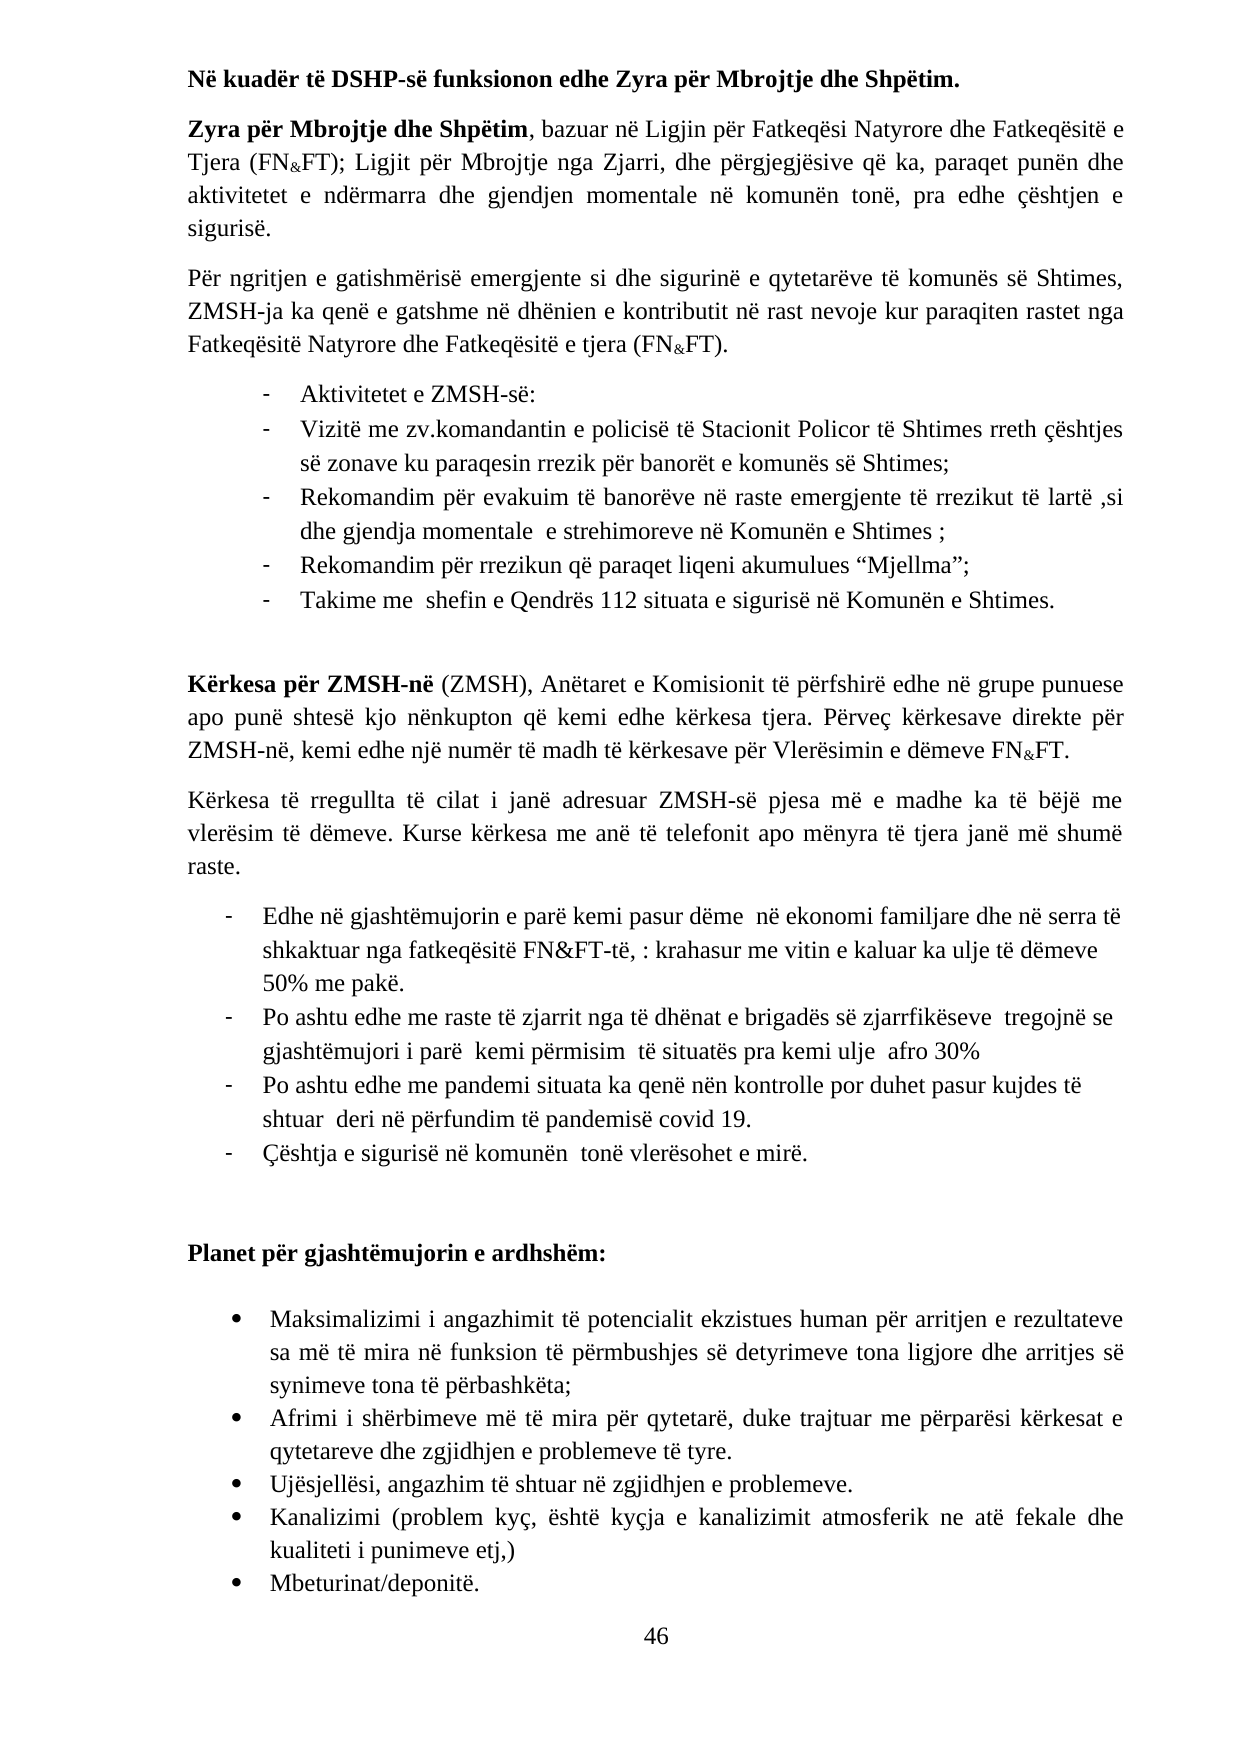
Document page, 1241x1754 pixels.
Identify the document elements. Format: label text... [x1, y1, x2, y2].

list Rekomandim për evakuim të banorëve në raste emergjente të rrezikut të lartë ,si dhe gjendja momentale e strehimoreve në Komunën e Shtimes ; [262, 481, 1125, 545]
list Rekomandim për rrezikun që paraqet liqeni akumulues “Mjellma”; [262, 549, 1125, 580]
list Po ashtu edhe me raste të zjarrit nga të dhënat e brigadës së zjarrfikëseve tregojnë se gjashtëmujori i parë kemi përmisim të situatës pra kemi ulje afro 30% [225, 1001, 1125, 1065]
list Kanalizimi (problem kyç, është kyçja e kanalizimit atmosferik ne atë fekale dhe kualiteti i punimeve etj,) [232, 1502, 1125, 1564]
text Në kuadër të DSHP-së funksionon edhe Zyra për Mbrojtje dhe Shpëtim. [187, 64, 1125, 93]
text Kërkesa për ZMSH-në (ZMSH), Anëtaret e Komisionit të përfshirë edhe në grupe punuese apo punë shtesë kjo nënkupton që kemi edhe kërkesa tjera. Përveç kërkesave direkte për ZMSH-në, kemi edhe një numër të madh të kërkesave për Vlerësimin e dëmeve FN&FT. [187, 669, 1125, 764]
text Zyra për Mbrojtje dhe Shpëtim, bazuar në Ligjin për Fatkeqësi Natyrore dhe Fatkeqësitë e Tjera (FN&FT); Ligjit për Mbrojtje nga Zjarri, dhe përgjegjësive që ka, paraqet punën dhe aktivitetet e ndërmarra dhe gjendjen momentale në komunën tonë, pra edhe çështjen e sigurisë. [187, 114, 1125, 242]
list Aktivitetet e ZMSH-së: [262, 379, 1125, 409]
list Maksimalizimi i angazhimit të potencialit ekzistues human për arritjen e rezultateve sa më të mira në funksion të përmbushjes së detyrimeve tona ligjore dhe arritjes së synimeve tona të përbashkëta; [232, 1304, 1125, 1399]
text Për ngritjen e gatishmërisë emergjente si dhe sigurinë e qytetarëve të komunës së Shtimes, ZMSH-ja ka qenë e gatshme në dhënien e kontributit në rast nevoje kur paraqiten rastet nga Fatkeqësitë Natyrore dhe Fatkeqësitë e tjera (FN&FT). [187, 263, 1125, 358]
list Çështja e sigurisë në komunën tonë vlerësohet e mirë. [225, 1137, 1125, 1167]
list Vizitë me zv.komandantin e policisë të Stacionit Policor të Shtimes rreth çështjes së zonave ku paraqesin rrezik për banorët e komunës së Shtimes; [262, 414, 1125, 477]
list Po ashtu edhe me pandemi situata ka qenë nën kontrolle por duhet pasur kujdes të shtuar deri në përfundim të pandemisë covid 19. [225, 1069, 1125, 1133]
list Edhe në gjashtëmujorin e parë kemi pasur dëme në ekonomi familjare dhe në serra të shkaktuar nga fatkeqësitë FN&FT-të, : krahasur me vitin e kaluar ka ulje të dëmeve 50% me pakë. [225, 900, 1125, 997]
list Mbeturinat/deponitë. [232, 1568, 1125, 1597]
list Takime me shefin e Qendrës 112 situata e sigurisë në Komunën e Shtimes. [262, 584, 1125, 615]
list Ujësjellësi, angazhim të shtuar në zgjidhjen e problemeve. [232, 1469, 1125, 1498]
list Afrimi i shërbimeve më të mira për qytetarë, duke trajtuar me përparësi kërkesat e qytetareve dhe zgjidhjen e problemeve të tyre. [232, 1403, 1125, 1465]
text Planet për gjashtëmujorin e ardhshëm: [187, 1238, 1125, 1267]
text Kërkesa të rregullta të cilat i janë adresuar ZMSH-së pjesa më e madhe ka të bëjë me vlerësim të dëmeve. Kurse kërkesa me anë të telefonit apo mënyra të tjera janë më shumë raste. [187, 785, 1125, 879]
